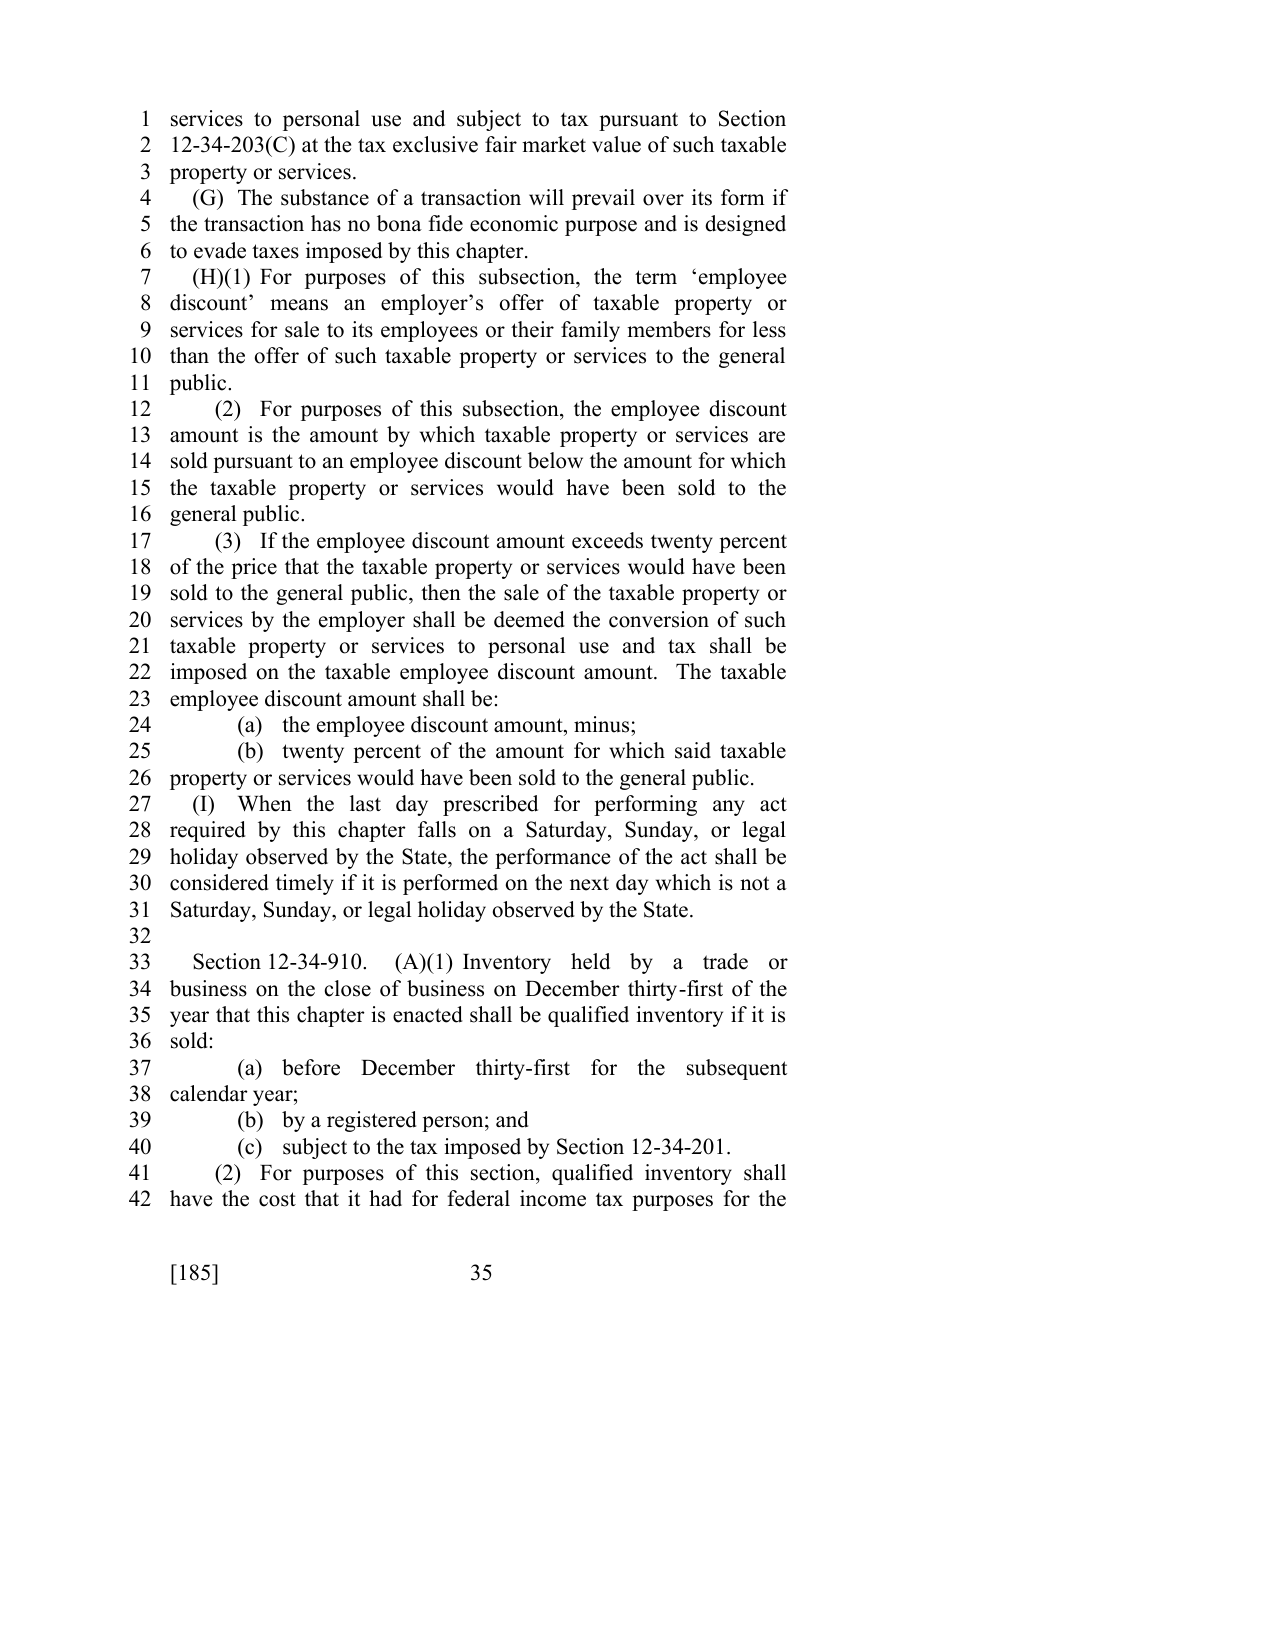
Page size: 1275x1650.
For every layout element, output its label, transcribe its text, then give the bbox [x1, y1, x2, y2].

text (H)(1) For purposes of this subsection, the term ‘employee discount’ means an employer’s offer of taxable property or services for sale to its employees or their family members for less than the offer of such taxable property or services to the general public. [169, 263, 787, 395]
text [169, 105, 787, 184]
text (b) twenty percent of the amount for which said taxable property or services would have been sold to the general public. [169, 737, 787, 790]
text (a) the employee discount amount, minus; [169, 711, 787, 737]
text (G) The substance of a transaction will prevail over its form if the transaction has no bona fide economic purpose and is designed to evade taxes imposed by this chapter. [169, 184, 787, 263]
text (I) When the last day prescribed for performing any act required by this chapter falls on a Saturday, Sunday, or legal holiday observed by the State, the performance of the act shall be considered timely if it is performed on the next day which is not a Saturday, Sunday, or legal holiday observed by the State. [169, 790, 787, 922]
text (c) subject to the tax imposed by Section 12-34-201. [169, 1133, 787, 1159]
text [169, 1159, 787, 1212]
text (3) If the employee discount amount exceeds twenty percent of the price that the taxable property or services would have been sold to the general public, then the sale of the taxable property or services by the employer shall be deemed the conversion of such taxable property or services to personal use and tax shall be imposed on the taxable employee discount amount. The taxable employee discount amount shall be: [169, 527, 787, 711]
text (a) before December thirty-first for the subsequent calendar year; [169, 1054, 787, 1106]
text Section 12-34-910. (A)(1) Inventory held by a trade or business on the close of business on December thirty-first of the year that this chapter is enacted shall be qualified inventory if it is sold: [169, 948, 787, 1054]
text (2) For purposes of this subsection, the employee discount amount is the amount by which taxable property or services are sold pursuant to an employee discount below the amount for which the taxable property or services would have been sold to the general public. [169, 395, 787, 527]
text (b) by a registered person; and [169, 1106, 787, 1133]
